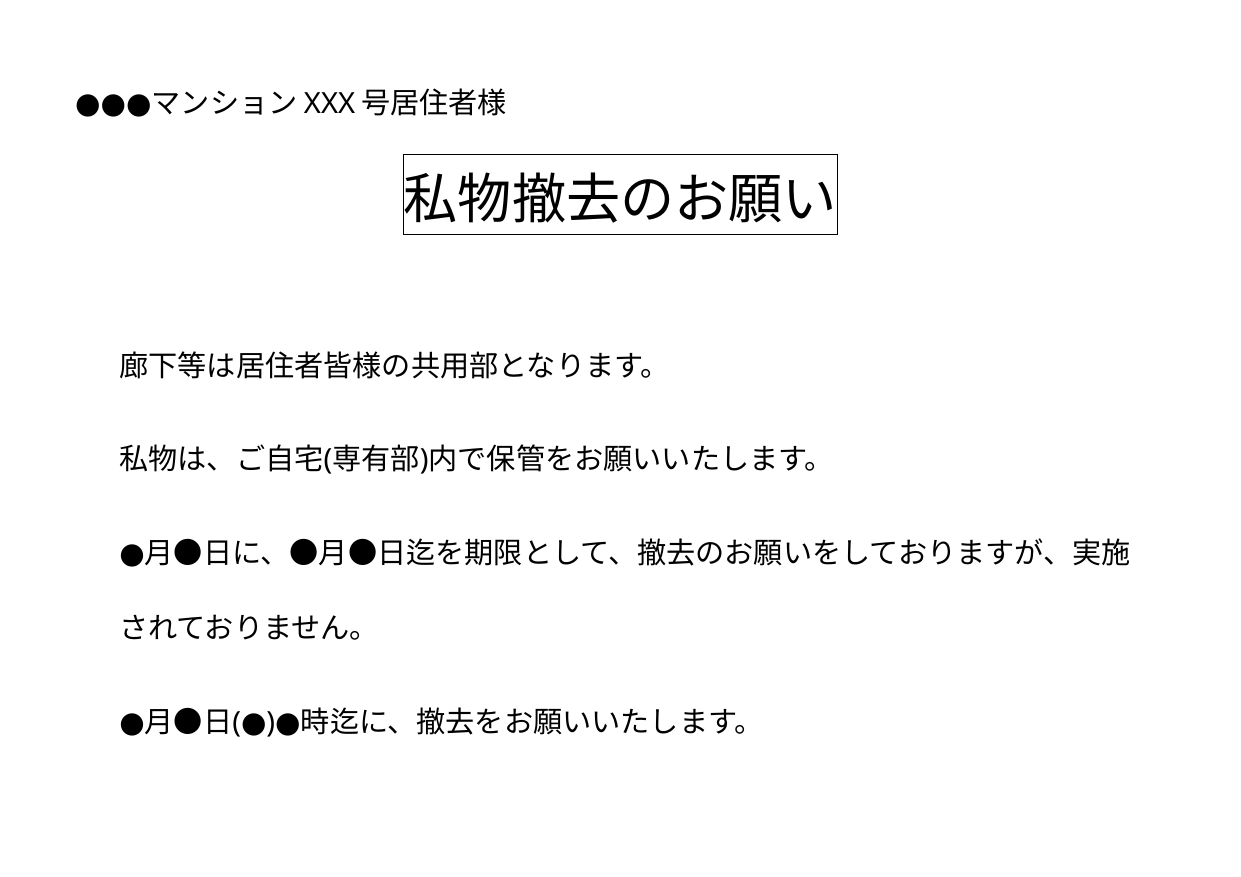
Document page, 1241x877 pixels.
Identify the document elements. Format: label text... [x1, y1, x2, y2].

text ●●●マンション XXX号居住者様 [75, 63, 1165, 138]
text 私物撤去のお願い [75, 138, 1165, 251]
text 私物は、ご自宅(専有部)内で保管をお願いいたします。 [119, 420, 1138, 495]
text ●月●日に、●月●日迄を期限として、撤去のお願いをしておりますが、実施されておりません。 [119, 513, 1138, 663]
text 廊下等は居住者皆様の共用部となります。 [119, 326, 1138, 401]
text ●月●日(●)●時迄に、撤去をお願いいたします。 [119, 682, 1138, 757]
